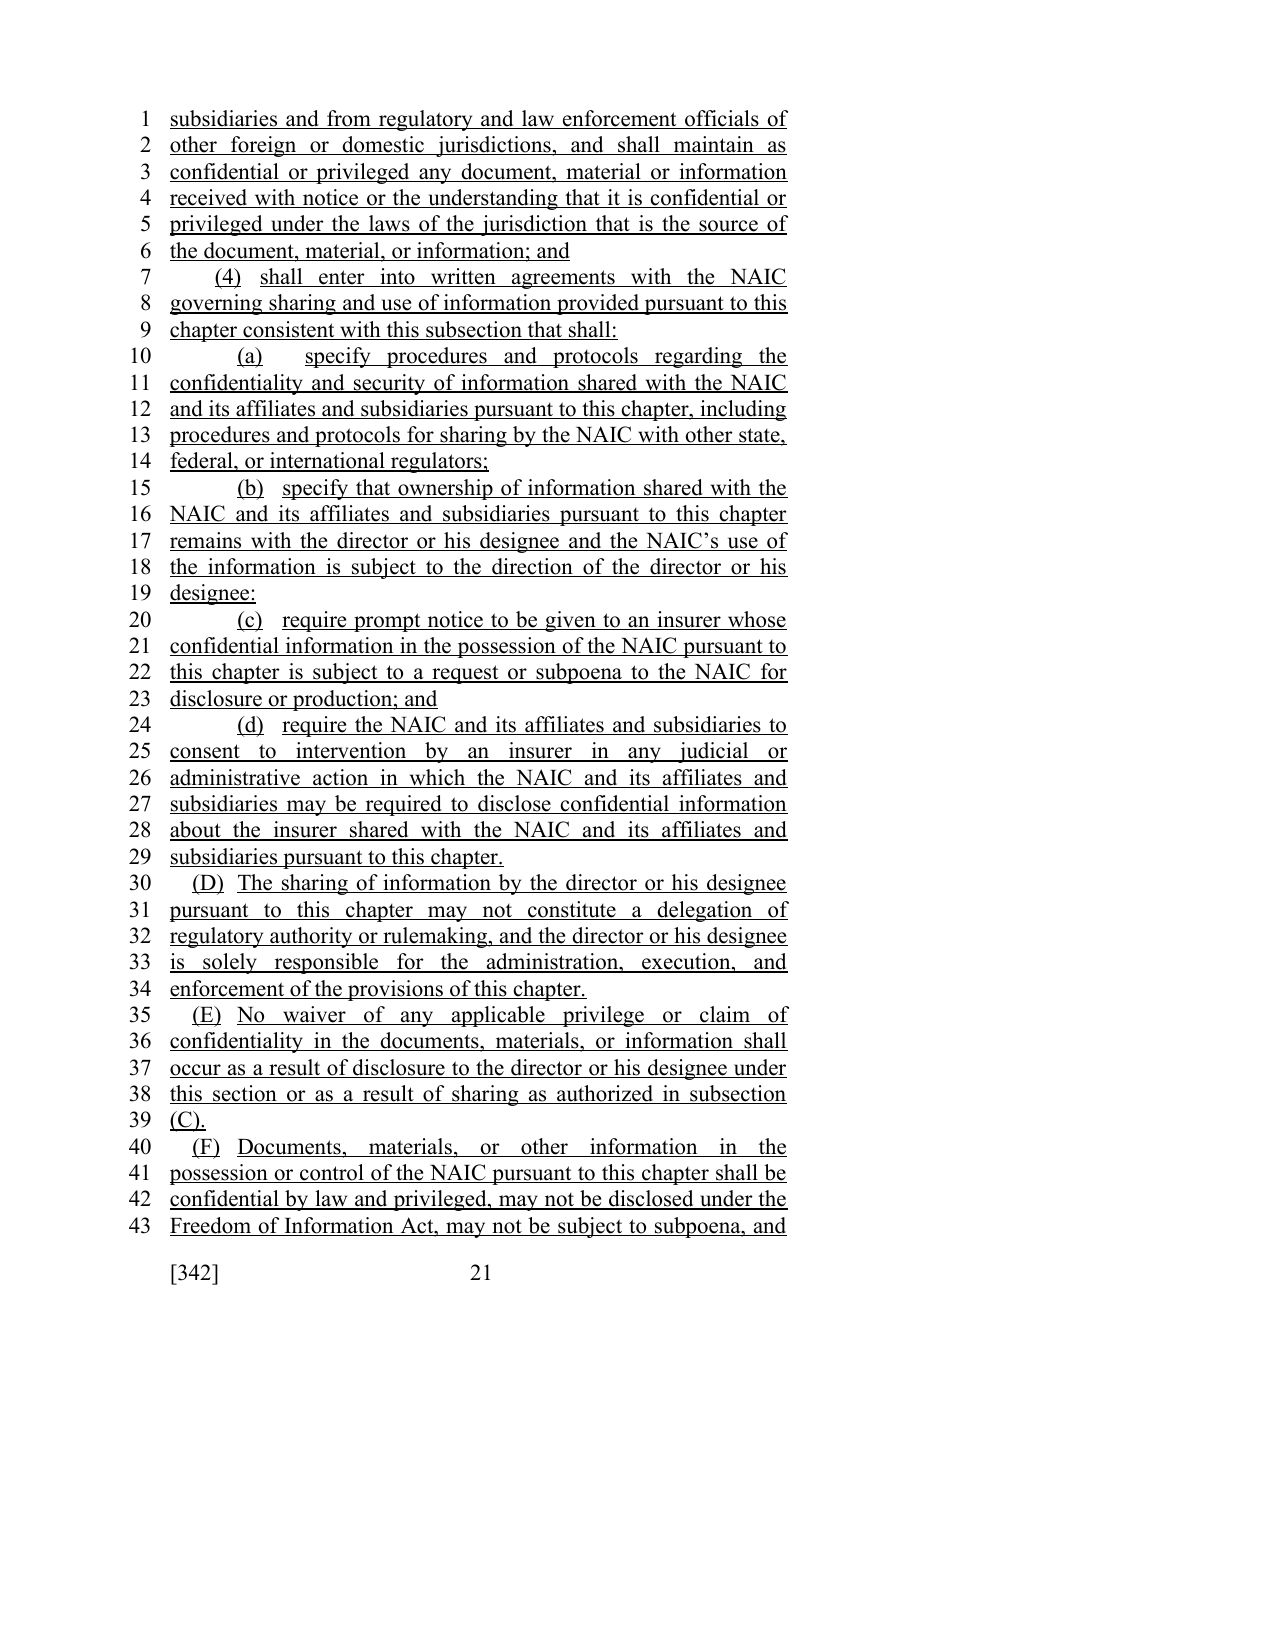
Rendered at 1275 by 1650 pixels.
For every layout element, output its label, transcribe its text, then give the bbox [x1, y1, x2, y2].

text (c) require prompt notice to be given to an insurer whose confidential information in the possession of the NAIC pursuant to this chapter is subject to a request or subpoena to the NAIC for disclosure or production; and [169, 656, 787, 681]
text (E) No waiver of any applicable privilege or claim of confidentiality in the documents, materials, or information shall occur as a result of disclosure to the director or his designee under this section or as a result of sharing as authorized in subsection (C). [169, 1001, 787, 1050]
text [169, 105, 787, 128]
text (a) specify procedures and protocols regarding the confidentiality and security of information shared with the NAIC and its affiliates and subsidiaries pursuant to this chapter, including procedures and protocols for sharing by the NAIC with other state, federal, or international regulators; [169, 445, 787, 474]
text (b) specify that ownership of information shared with the NAIC and its affiliates and subsidiaries pursuant to this chapter remains with the director or his designee and the NAIC’s use of the information is subject to the direction of the director or his designee: [169, 474, 787, 523]
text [169, 1209, 787, 1235]
text (a) specify procedures and protocols regarding the confidentiality and security of information shared with the NAIC and its affiliates and subsidiaries pursuant to this chapter, including procedures and protocols for sharing by the NAIC with other state, federal, or international regulators; [169, 342, 787, 391]
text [169, 129, 787, 154]
text (b) specify that ownership of information shared with the NAIC and its affiliates and subsidiaries pursuant to this chapter remains with the director or his designee and the NAIC’s use of the information is subject to the direction of the director or his designee: [169, 524, 787, 550]
text (d) require the NAIC and its affiliates and subsidiaries to consent to intervention by an insurer in any judicial or administrative action in which the NAIC and its affiliates and subsidiaries may be required to disclose confidential information about the insurer shared with the NAIC and its affiliates and subsidiaries pursuant to this chapter. [169, 711, 787, 760]
text (4) shall enter into written agreements with the NAIC governing sharing and use of information provided pursuant to this chapter consistent with this subsection that shall: [169, 263, 787, 312]
text (b) specify that ownership of information shared with the NAIC and its affiliates and subsidiaries pursuant to this chapter remains with the director or his designee and the NAIC’s use of the information is subject to the direction of the director or his designee: [169, 577, 787, 606]
text (D) The sharing of information by the director or his designee pursuant to this chapter may not constitute a delegation of regulatory authority or rulemaking, and the director or his designee is solely responsible for the administration, execution, and enforcement of the provisions of this chapter. [169, 869, 787, 919]
text (E) No waiver of any applicable privilege or claim of confidentiality in the documents, materials, or information shall occur as a result of disclosure to the director or his designee under this section or as a result of sharing as authorized in subsection (C). [169, 1104, 787, 1133]
text (E) No waiver of any applicable privilege or claim of confidentiality in the documents, materials, or information shall occur as a result of disclosure to the director or his designee under this section or as a result of sharing as authorized in subsection (C). [169, 1051, 787, 1077]
text (4) shall enter into written agreements with the NAIC governing sharing and use of information provided pursuant to this chapter consistent with this subsection that shall: [169, 313, 787, 342]
text (c) require prompt notice to be given to an insurer whose confidential information in the possession of the NAIC pursuant to this chapter is subject to a request or subpoena to the NAIC for disclosure or production; and [169, 606, 787, 655]
text (c) require prompt notice to be given to an insurer whose confidential information in the possession of the NAIC pursuant to this chapter is subject to a request or subpoena to the NAIC for disclosure or production; and [169, 682, 787, 711]
